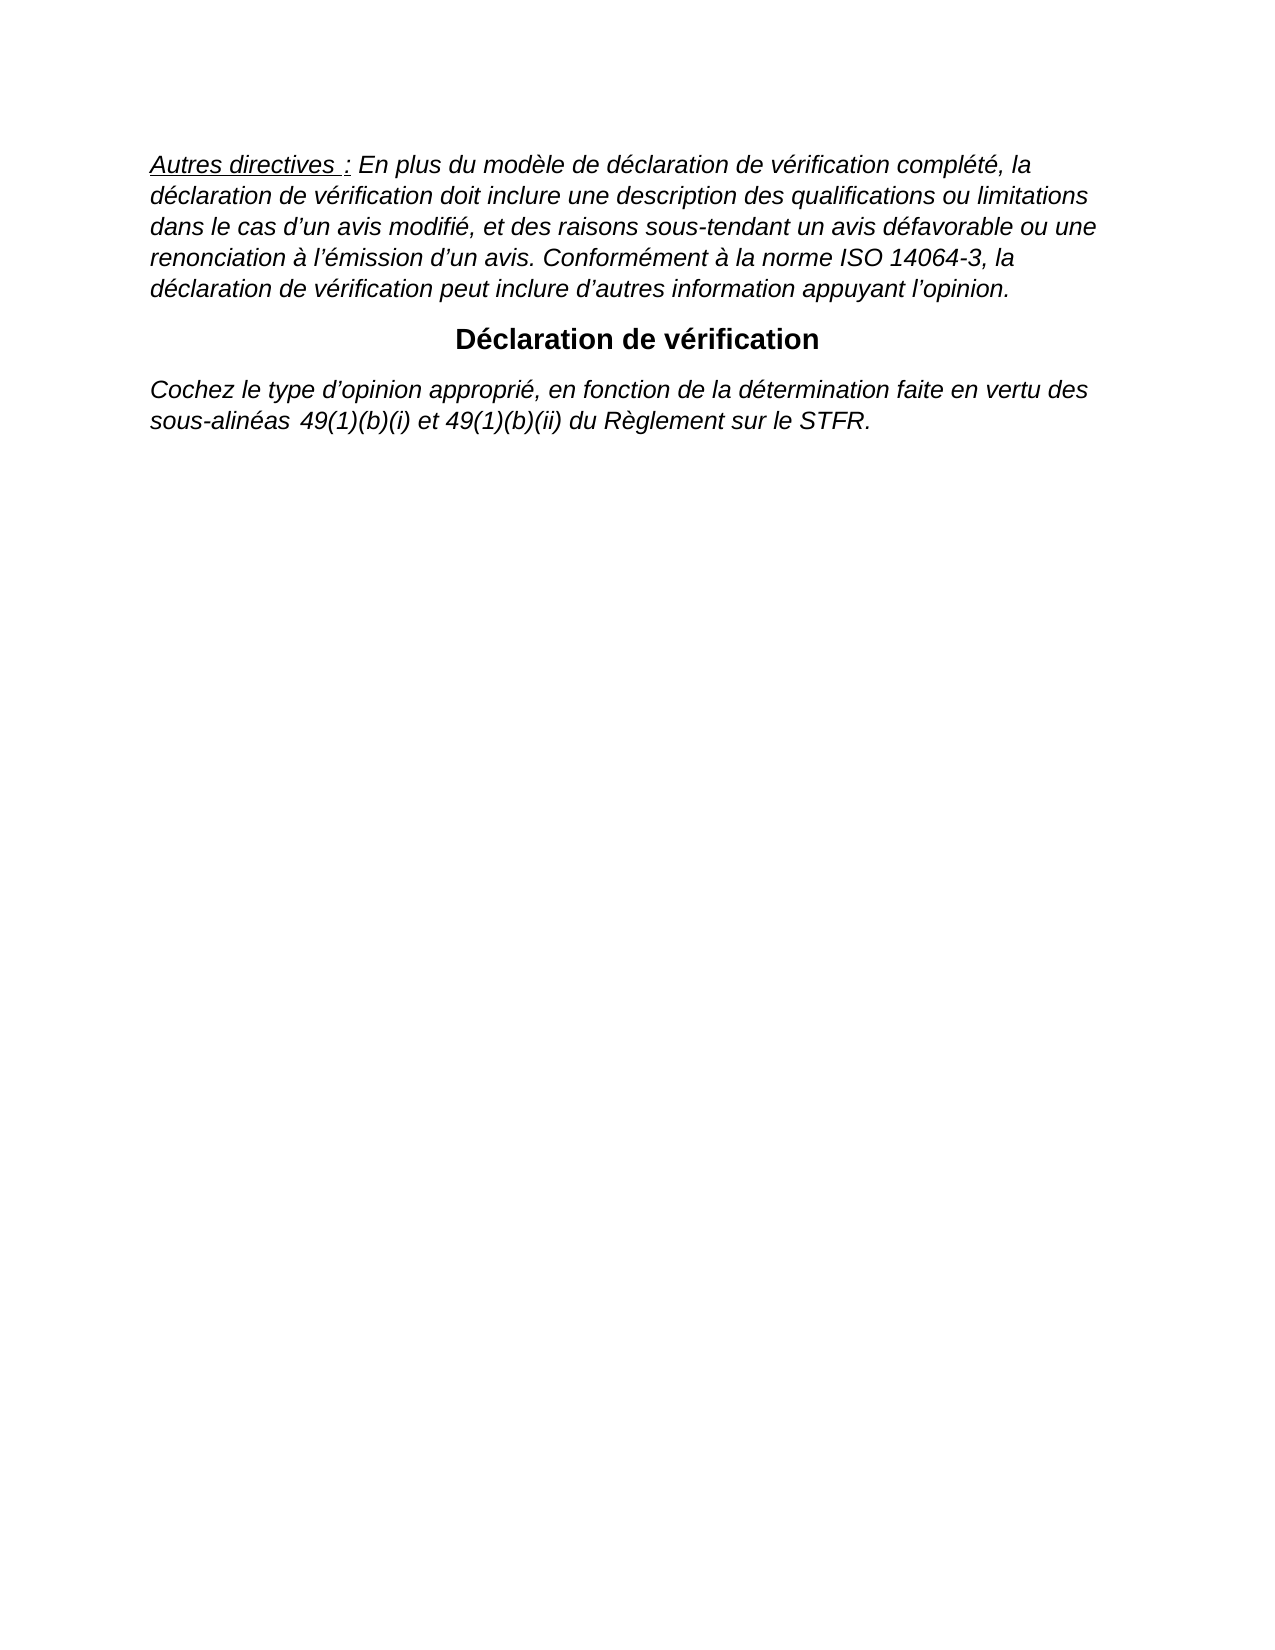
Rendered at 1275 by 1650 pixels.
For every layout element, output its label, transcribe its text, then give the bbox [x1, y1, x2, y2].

text Cochez le type d’opinion approprié, en fonction de la détermination faite en vertu des sous-alinéas 49(1)(b)(i) et 49(1)(b)(ii) du Règlement sur le STFR. [150, 375, 1125, 434]
text Autres directives : En plus du modèle de déclaration de vérification complété, la déclaration de vérification doit inclure une description des qualifications ou limitations dans le cas d’un avis modifié, et des raisons sous-tendant un avis défavorable ou une renonciation à l’émission d’un avis. Conformément à la norme ISO 14064-3, la déclaration de vérification peut inclure d’autres information appuyant l’opinion. [150, 150, 1125, 303]
text Déclaration de vérification [150, 322, 1125, 355]
